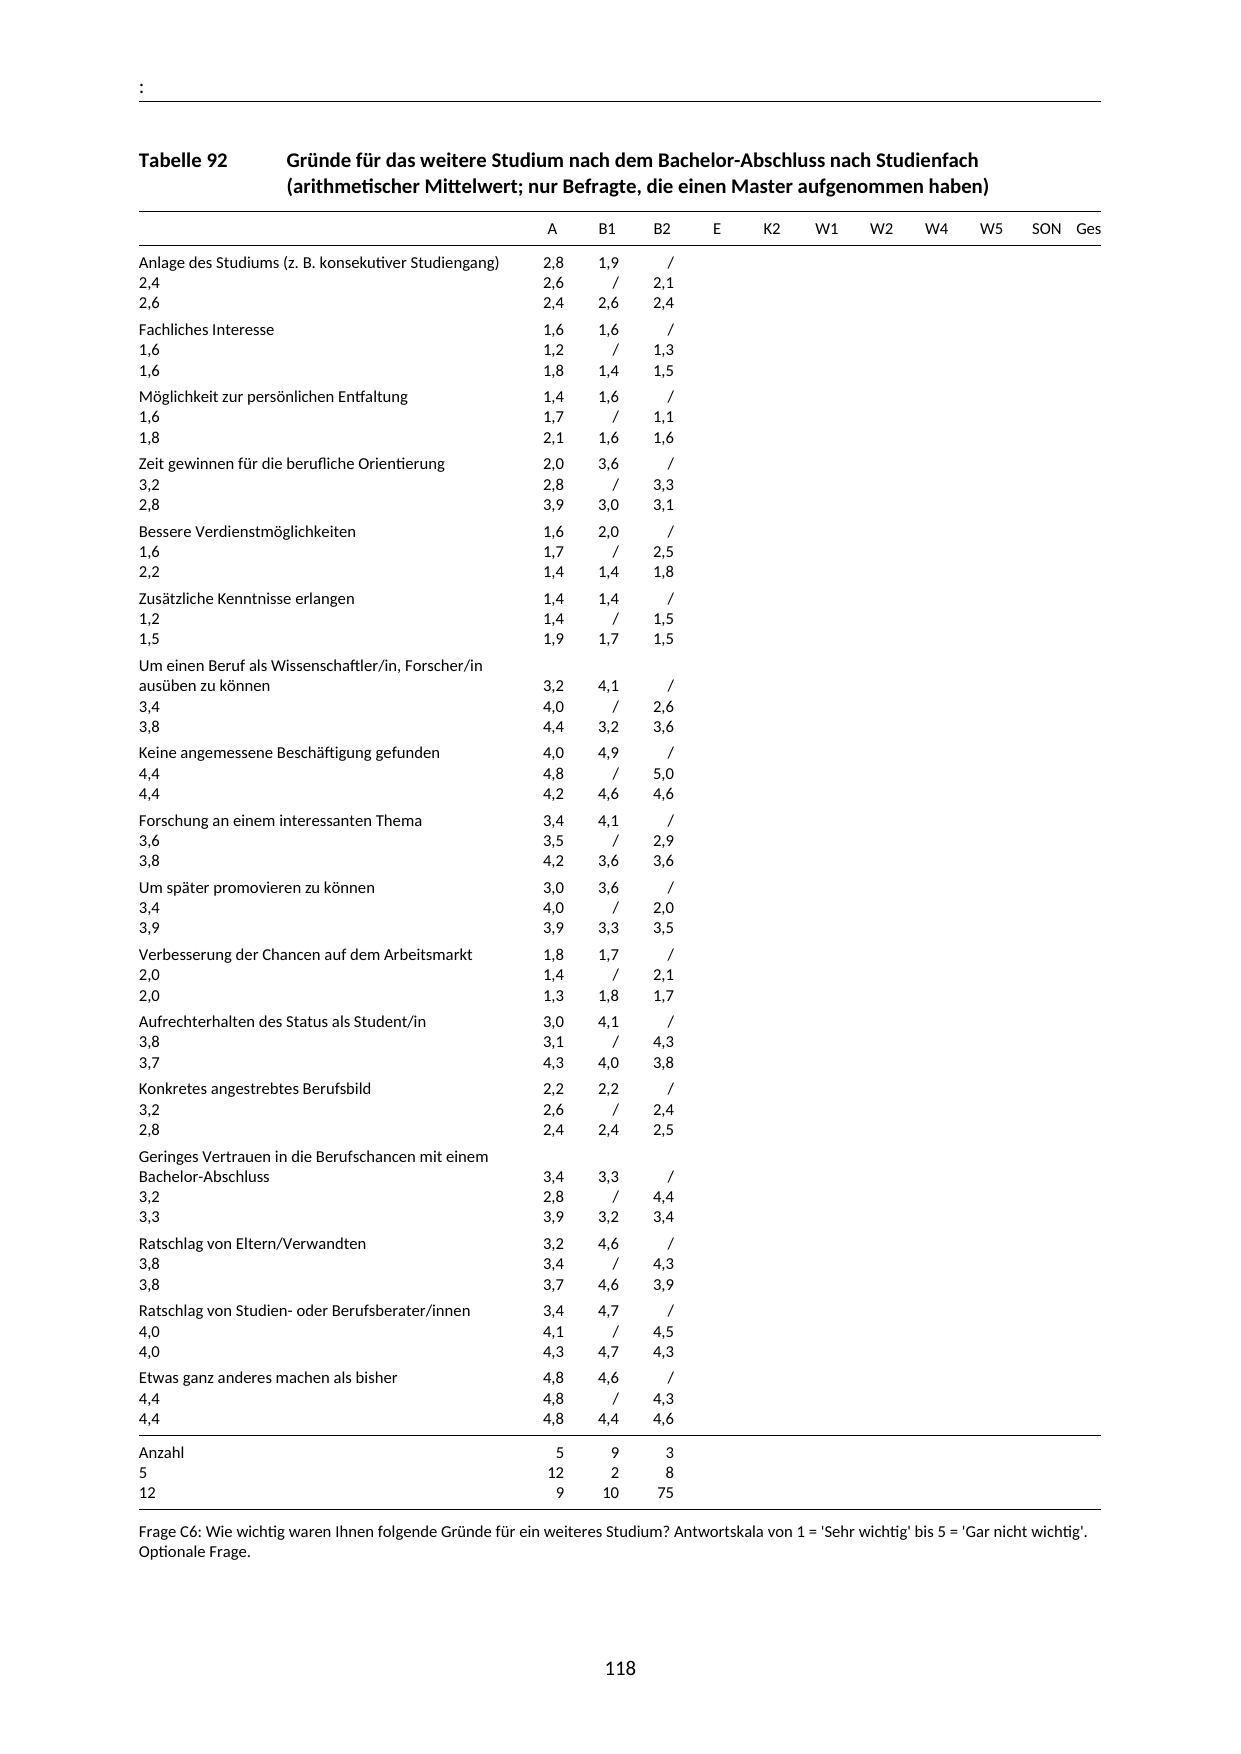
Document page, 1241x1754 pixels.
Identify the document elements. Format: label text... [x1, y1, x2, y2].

text Keine angemessene Beschäftigung gefunden 4,0 4,9 / 4,4 4,8 / 5,0 4,4 4,2 4,6 4,6 [139, 743, 511, 804]
text Ratschlag von Eltern/Verwandten 3,2 4,6 / 3,8 3,4 / 4,3 3,8 3,7 4,6 3,9 [139, 1233, 511, 1294]
text Geringes Vertrauen in die Berufschancen mit einem Bachelor-Abschluss 3,4 3,3 / 3,2 2,8 / 4,4 3,3 3,9 3,2 3,4 [139, 1146, 511, 1227]
text Tabelle 92 Gründe für das weitere Studium nach dem Bachelor-Abschluss nach Studienfach (arithmetischer Mittelwert; nur Befragte, die einen Master aufgenommen haben) [139, 148, 1101, 198]
text Frage C6: Wie wichtig waren Ihnen folgende Gründe für ein weiteres Studium? Antwortskala von 1 = 'Sehr wichtig' bis 5 = 'Gar nicht wichtig'. Optionale Frage. [139, 1521, 1101, 1561]
text Um später promovieren zu können 3,0 3,6 / 3,4 4,0 / 2,0 3,9 3,9 3,3 3,5 [139, 877, 511, 938]
text Zeit gewinnen für die berufliche Orientierung 2,0 3,6 / 3,2 2,8 / 3,3 2,8 3,9 3,0 3,1 [139, 454, 511, 514]
text Aufrechterhalten des Status als Student/in 3,0 4,1 / 3,8 3,1 / 4,3 3,7 4,3 4,0 3,8 [139, 1011, 511, 1072]
text Anlage des Studiums (z. B. konsekutiver Studiengang) 2,8 1,9 / 2,4 2,6 / 2,1 2,6 2,4 2,6 2,4 [139, 252, 511, 313]
text Konkretes angestrebtes Berufsbild 2,2 2,2 / 3,2 2,6 / 2,4 2,8 2,4 2,4 2,5 [139, 1079, 511, 1139]
text Forschung an einem interessanten Thema 3,4 4,1 / 3,6 3,5 / 2,9 3,8 4,2 3,6 3,6 [139, 810, 511, 871]
text Bessere Verdienstmöglichkeiten 1,6 2,0 / 1,6 1,7 / 2,5 2,2 1,4 1,4 1,8 [139, 521, 511, 582]
text Möglichkeit zur persönlichen Entfaltung 1,4 1,6 / 1,6 1,7 / 1,1 1,8 2,1 1,6 1,6 [139, 386, 511, 447]
text Fachliches Interesse 1,6 1,6 / 1,6 1,2 / 1,3 1,6 1,8 1,4 1,5 [139, 319, 511, 380]
text Um einen Beruf als Wissenschaftler/in, Forscher/in ausüben zu können 3,2 4,1 / 3,4 4,0 / 2,6 3,8 4,4 3,2 3,6 [139, 655, 511, 736]
text Anzahl 5 9 3 5 12 2 8 12 9 10 75 [139, 1442, 511, 1503]
text Verbesserung der Chancen auf dem Arbeitsmarkt 1,8 1,7 / 2,0 1,4 / 2,1 2,0 1,3 1,8 1,7 [139, 944, 511, 1005]
text Ratschlag von Studien- oder Berufsberater/innen 3,4 4,7 / 4,0 4,1 / 4,5 4,0 4,3 4,7 4,3 [139, 1301, 511, 1361]
text A B1 B2 E K2 W1 W2 W4 W5 SON Ges [139, 218, 1101, 238]
text Etwas ganz anderes machen als bisher 4,8 4,6 / 4,4 4,8 / 4,3 4,4 4,8 4,4 4,6 [139, 1368, 511, 1429]
text Zusätzliche Kenntnisse erlangen 1,4 1,4 / 1,2 1,4 / 1,5 1,5 1,9 1,7 1,5 [139, 588, 511, 649]
